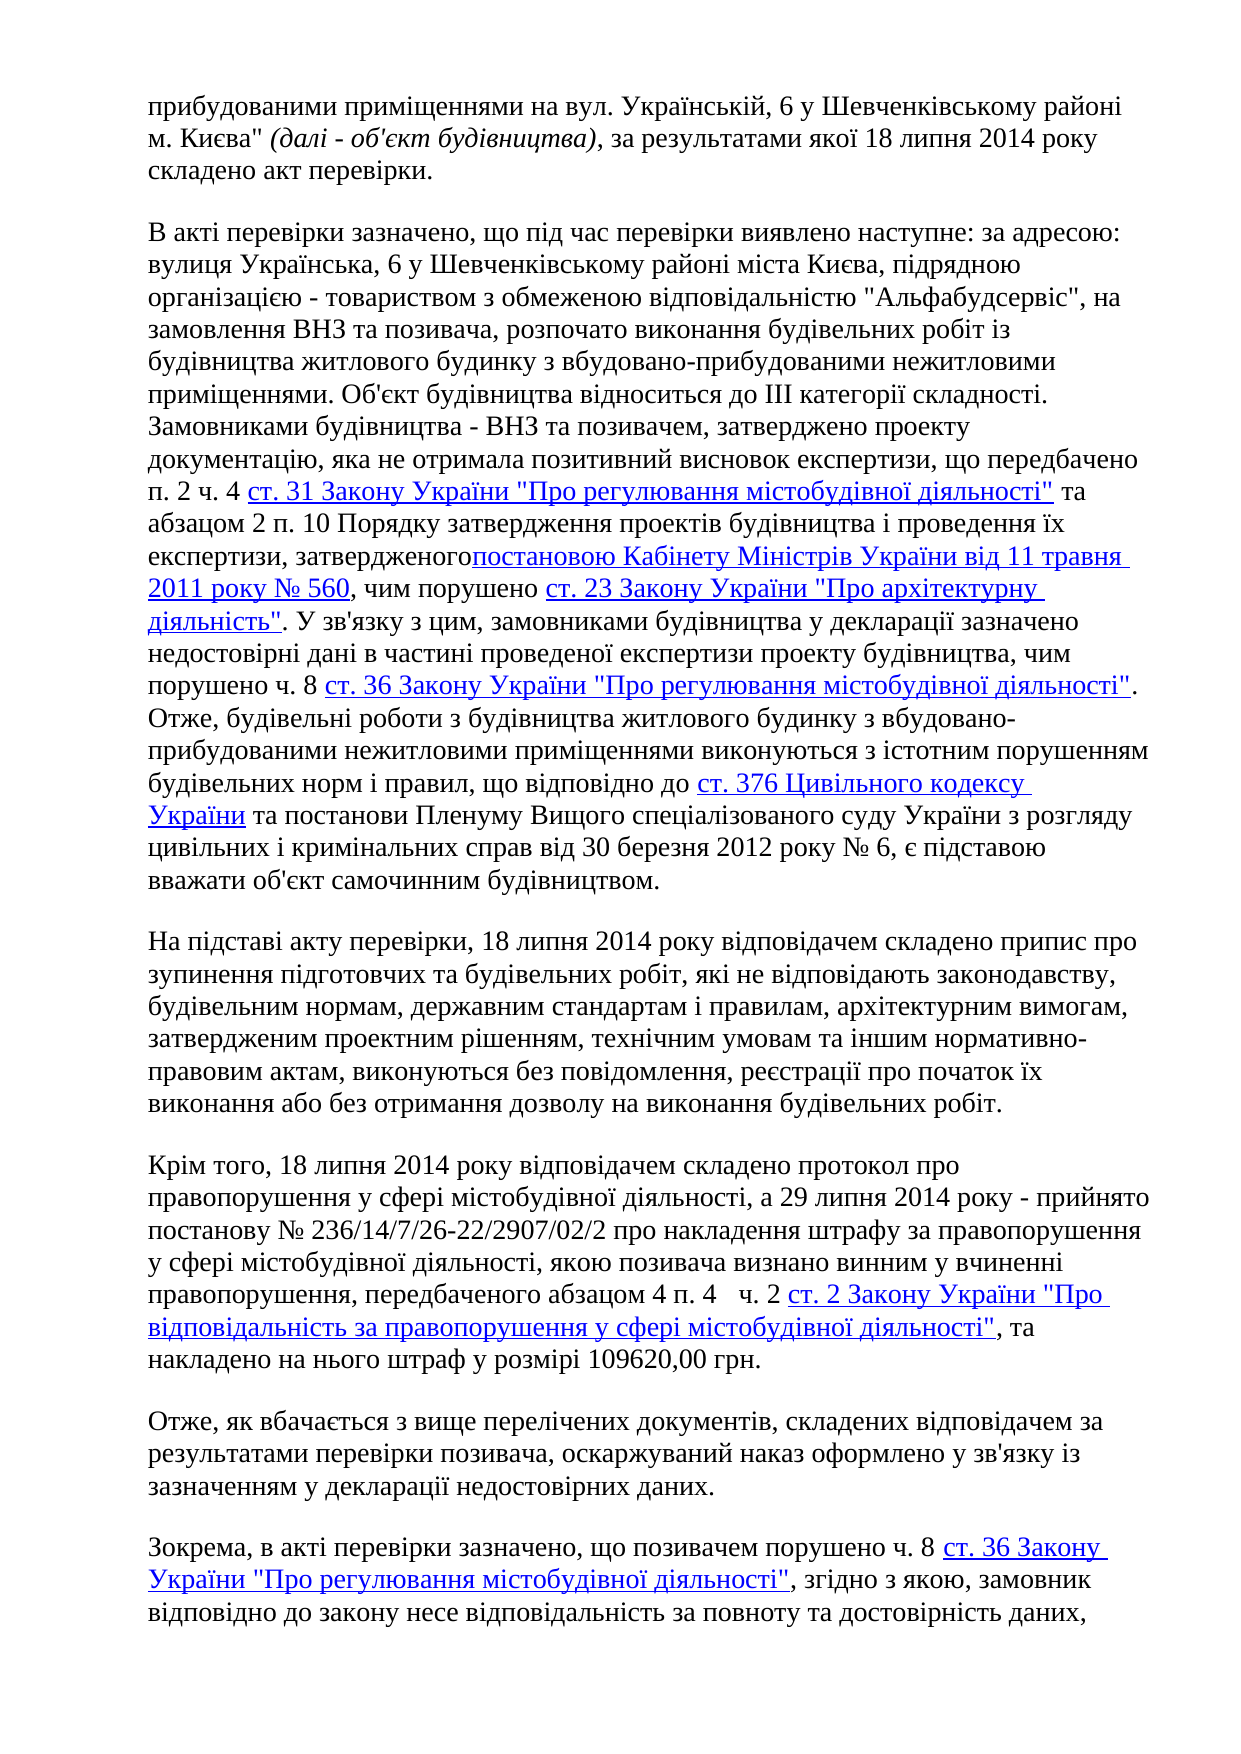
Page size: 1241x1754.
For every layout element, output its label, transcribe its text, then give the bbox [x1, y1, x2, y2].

text В акті перевірки зазначено, що під час перевірки виявлено наступне: за адресою: вулиця Українська, 6 у Шевченківському районі міста Києва, підрядною організацією - товариством з обмеженою відповідальністю "Альфабудсервіс", на замовлення ВНЗ та позивача, розпочато виконання будівельних робіт із будівництва житлового будинку з вбудовано-прибудованими нежитловими приміщеннями. Об'єкт будівництва відноситься до ІІІ категорії складності. Замовниками будівництва - ВНЗ та позивачем, затверджено проекту документацію, яка не отримала позитивний висновок експертизи, що передбачено п. 2 ч. 4 ст. 31 Закону України "Про регулювання містобудівної діяльності" та абзацом 2 п. 10 Порядку затвердження проектів будівництва і проведення їх експертизи, затвердженогопостановою Кабінету Міністрів України від 11 травня 2011 року № 560, чим порушено ст. 23 Закону України "Про архітектурну діяльність". У зв'язку з цим, замовниками будівництва у декларації зазначено недостовірні дані в частині проведеної експертизи проекту будівництва, чим порушено ч. 8 ст. 36 Закону України "Про регулювання містобудівної діяльності". Отже, будівельні роботи з будівництва житлового будинку з вбудовано-прибудованими нежитловими приміщеннями виконуються з істотним порушенням будівельних норм і правил, що відповідно до ст. 376 Цивільного кодексу України та постанови Пленуму Вищого спеціалізованого суду України з розгляду цивільних і кримінальних справ від 30 березня 2012 року № 6, є підставою вважати об'єкт самочинним будівництвом. [148, 215, 1152, 895]
text На підставі акту перевірки, 18 липня 2014 року відповідачем складено припис про зупинення підготовчих та будівельних робіт, які не відповідають законодавству, будівельним нормам, державним стандартам і правилам, архітектурним вимогам, затвердженим проектним рішенням, технічним умовам та іншим нормативно-правовим актам, виконуються без повідомлення, реєстрації про початок їх виконання або без отримання дозволу на виконання будівельних робіт. [148, 924, 1152, 1119]
text Отже, як вбачається з вище перелічених документів, складених відповідачем за результатами перевірки позивача, оскаржуваний наказ оформлено у зв'язку із зазначенням у декларації недостовірних даних. [148, 1404, 1152, 1501]
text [148, 1530, 1152, 1627]
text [148, 88, 1152, 186]
text Крім того, 18 липня 2014 року відповідачем складено протокол про правопорушення у сфері містобудівної діяльності, а 29 липня 2014 року - прийнято постанову № 236/14/7/26-22/2907/02/2 про накладення штрафу за правопорушення у сфері містобудівної діяльності, якою позивача визнано винним у вчиненні правопорушення, передбаченого абзацом 4 п. 4 ч. 2 ст. 2 Закону України "Про відповідальність за правопорушення у сфері містобудівної діяльності", та накладено на нього штраф у розмірі 109620,00 грн. [148, 1148, 1152, 1375]
